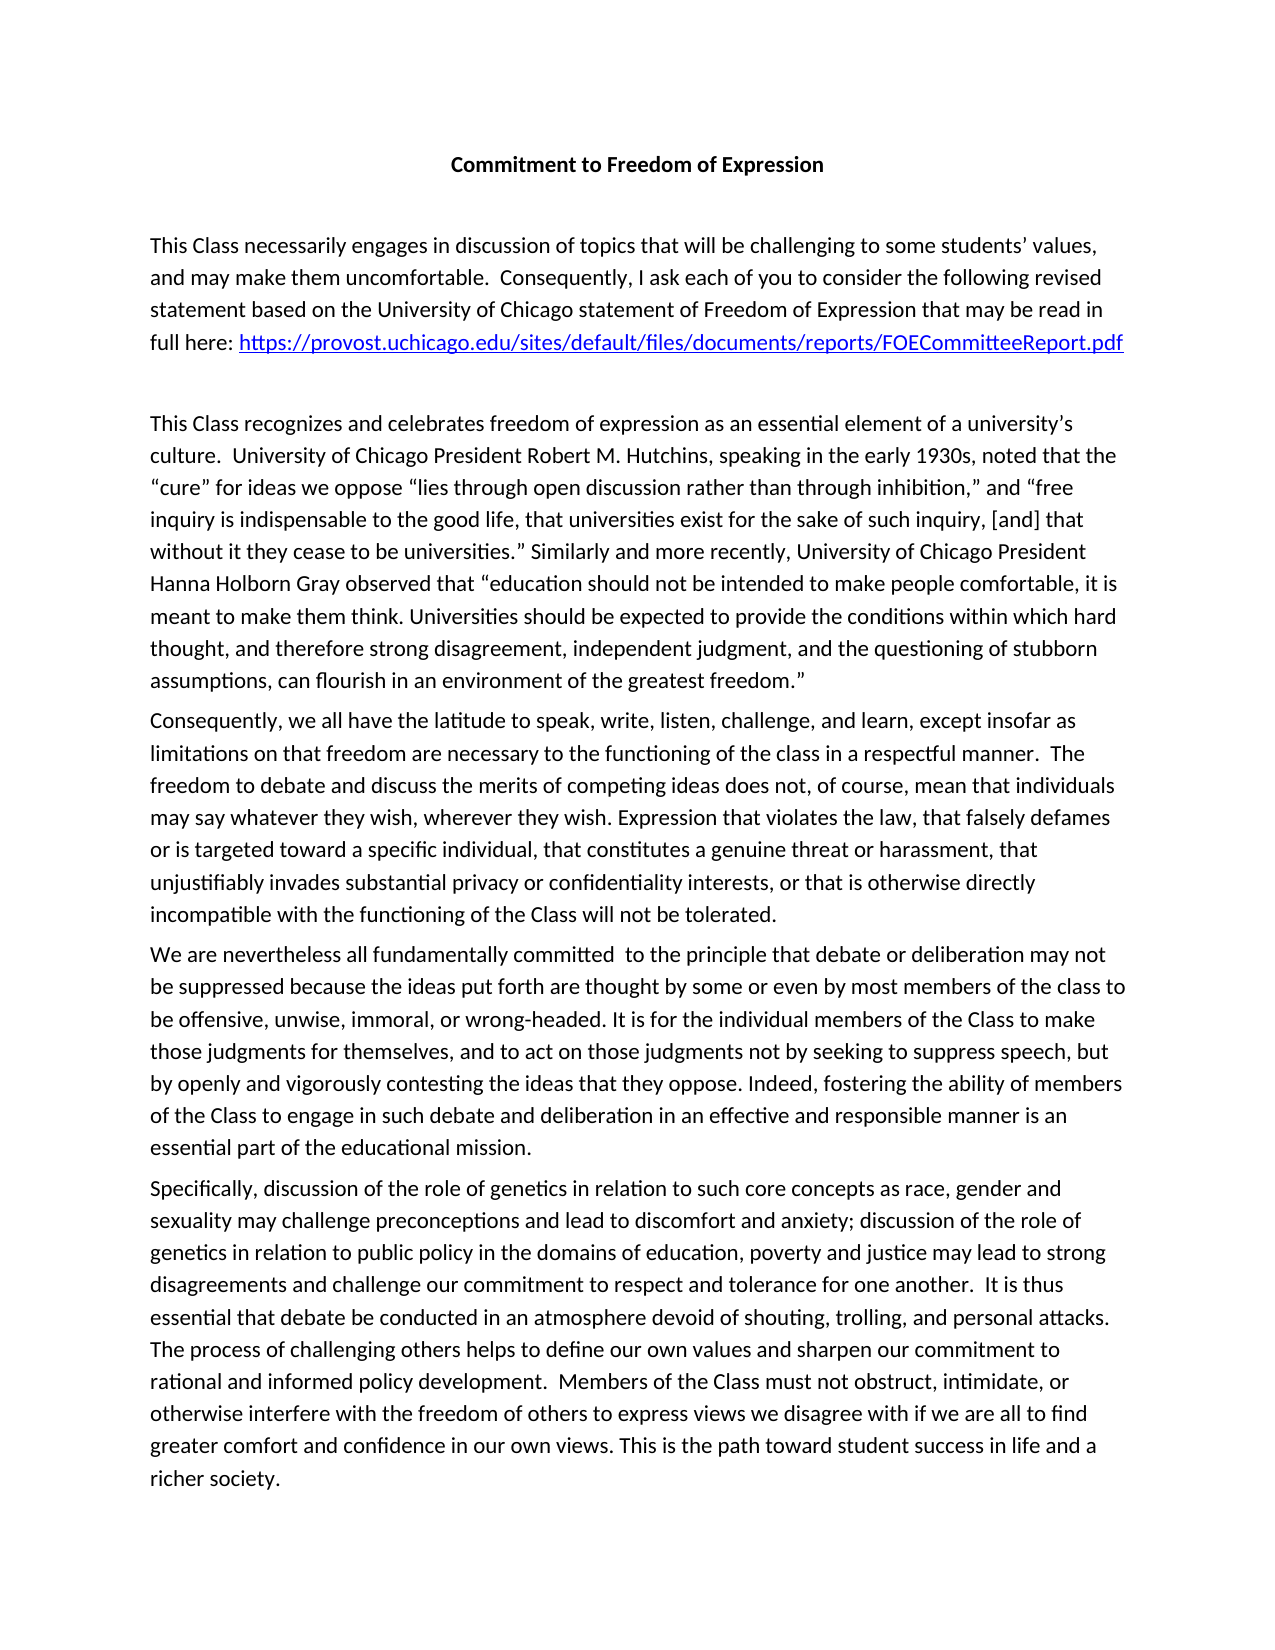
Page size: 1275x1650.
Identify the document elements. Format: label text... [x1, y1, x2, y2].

text Specifically, discussion of the role of genetics in relation to such core concepts as race, gender and sexuality may challenge preconceptions and lead to discomfort and anxiety; discussion of the role of genetics in relation to public policy in the domains of education, poverty and justice may lead to strong disagreements and challenge our commitment to respect and tolerance for one another. It is thus essential that debate be conducted in an atmosphere devoid of shouting, trolling, and personal attacks. The process of challenging others helps to define our own values and sharpen our commitment to rational and informed policy development. Members of the Class must not obstruct, intimidate, or otherwise interfere with the freedom of others to express views we disagree with if we are all to find greater comfort and confidence in our own views. This is the path toward student success in life and a richer society. [150, 1174, 1134, 1492]
text Commitment to Freedom of Expression [150, 150, 1125, 178]
text This Class necessarily engages in discussion of topics that will be challenging to some students’ values, and may make them uncomfortable. Consequently, I ask each of you to consider the following revised statement based on the University of Chicago statement of Freedom of Expression that may be read in full here: https://provost.uchicago.edu/sites/default/files/documents/reports/FOECommitteeReport.pdf [150, 231, 1134, 356]
text This Class recognizes and celebrates freedom of expression as an essential element of a university’s culture. University of Chicago President Robert M. Hutchins, speaking in the early 1930s, noted that the “cure” for ideas we oppose “lies through open discussion rather than through inhibition,” and “free inquiry is indispensable to the good life, that universities exist for the sake of such inquiry, [and] that without it they cease to be universities.” Similarly and more recently, University of Chicago President Hanna Holborn Gray observed that “education should not be intended to make people comfortable, it is meant to make them think. Universities should be expected to provide the conditions within which hard thought, and therefore strong disagreement, independent judgment, and the questioning of stubborn assumptions, can flourish in an environment of the greatest freedom.” [150, 409, 1134, 694]
text Consequently, we all have the latitude to speak, write, listen, challenge, and learn, except insofar as limitations on that freedom are necessary to the functioning of the class in a respectful manner. The freedom to debate and discuss the merits of competing ideas does not, of course, mean that individuals may say whatever they wish, wherever they wish. Expression that violates the law, that falsely defames or is targeted toward a specific individual, that constitutes a genuine threat or harassment, that unjustifiably invades substantial privacy or confidentiality interests, or that is otherwise directly incompatible with the functioning of the Class will not be tolerated. [150, 707, 1134, 928]
text We are nevertheless all fundamentally committed to the principle that debate or deliberation may not be suppressed because the ideas put forth are thought by some or even by most members of the class to be offensive, unwise, immoral, or wrong-headed. It is for the individual members of the Class to make those judgments for themselves, and to act on those judgments not by seeking to suppress speech, but by openly and vigorously contesting the ideas that they oppose. Indeed, fostering the ability of members of the Class to engage in such debate and deliberation in an effective and responsible manner is an essential part of the educational mission. [150, 940, 1134, 1161]
